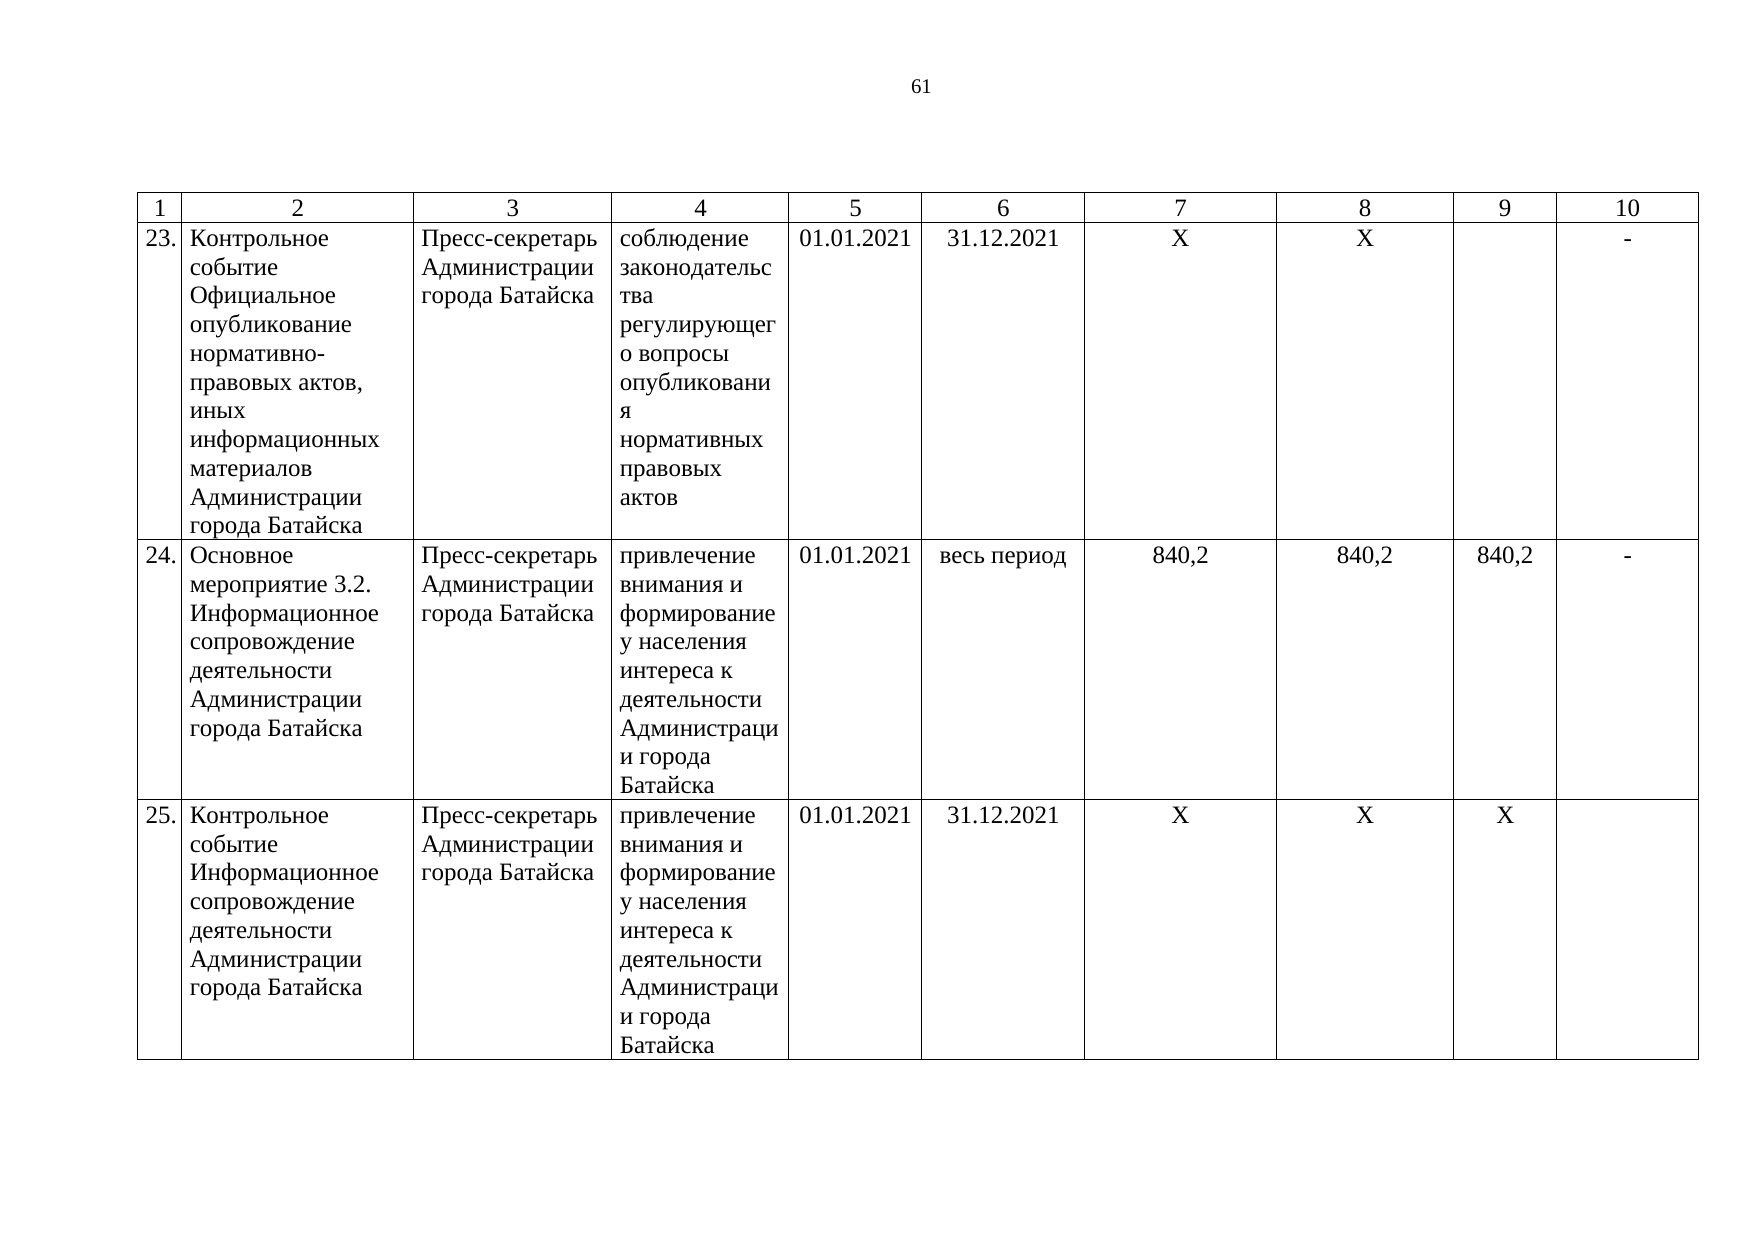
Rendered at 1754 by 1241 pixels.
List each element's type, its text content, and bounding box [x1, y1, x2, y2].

table_cell весь период [922, 540, 1084, 799]
table_header 9 [1454, 193, 1556, 222]
table_cell [138, 223, 181, 539]
table_cell [1557, 800, 1698, 1059]
table_header 2 [182, 193, 413, 222]
table_header 8 [1277, 193, 1453, 222]
table_header 4 [612, 193, 788, 222]
table_cell 01.01.2021 [789, 800, 921, 1059]
table_cell [1454, 223, 1556, 539]
table_cell [138, 540, 181, 799]
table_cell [612, 223, 788, 539]
table_cell 840,2 [1454, 540, 1556, 799]
table_cell привлечение внимания и формирование у населения интереса к деятельности Администрации города Батайска [612, 540, 788, 799]
table_header 5 [789, 193, 921, 222]
table_cell Х [1277, 223, 1453, 539]
table_cell Пресс-секретарь Администрации города Батайска [414, 540, 611, 799]
table_cell [138, 800, 181, 1059]
table_cell 01.01.2021 [789, 540, 921, 799]
table_header 10 [1557, 193, 1698, 222]
table_cell 31.12.2021 [922, 223, 1084, 539]
table_cell 840,2 [1085, 540, 1276, 799]
table_cell Х [1085, 223, 1276, 539]
table_cell 840,2 [1277, 540, 1453, 799]
table_cell Х [1085, 800, 1276, 1059]
table_cell 31.12.2021 [922, 800, 1084, 1059]
table_cell 01.01.2021 [789, 223, 921, 539]
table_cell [414, 800, 611, 1059]
table_header 6 [922, 193, 1084, 222]
table_cell Х [1454, 800, 1556, 1059]
table_cell - [1557, 540, 1698, 799]
table_cell Основное мероприятие 3.2. Информационное сопровождение деятельности Администрации города Батайска [182, 540, 413, 799]
table_header 3 [414, 193, 611, 222]
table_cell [414, 223, 611, 539]
table_header 1 [138, 193, 181, 222]
table_cell Контрольное событие Информационное сопровождение деятельности Администрации города Батайска [182, 800, 413, 1059]
table_cell привлечение внимания и формирование у населения интереса к деятельности Администрации города Батайска [612, 800, 788, 1059]
table_header 7 [1085, 193, 1276, 222]
table_cell Х [1277, 800, 1453, 1059]
table_cell - [1557, 223, 1698, 539]
table_cell Контрольное событие Официальное опубликование нормативно-правовых актов, иных информационных материалов Администрации города Батайска [182, 223, 413, 539]
